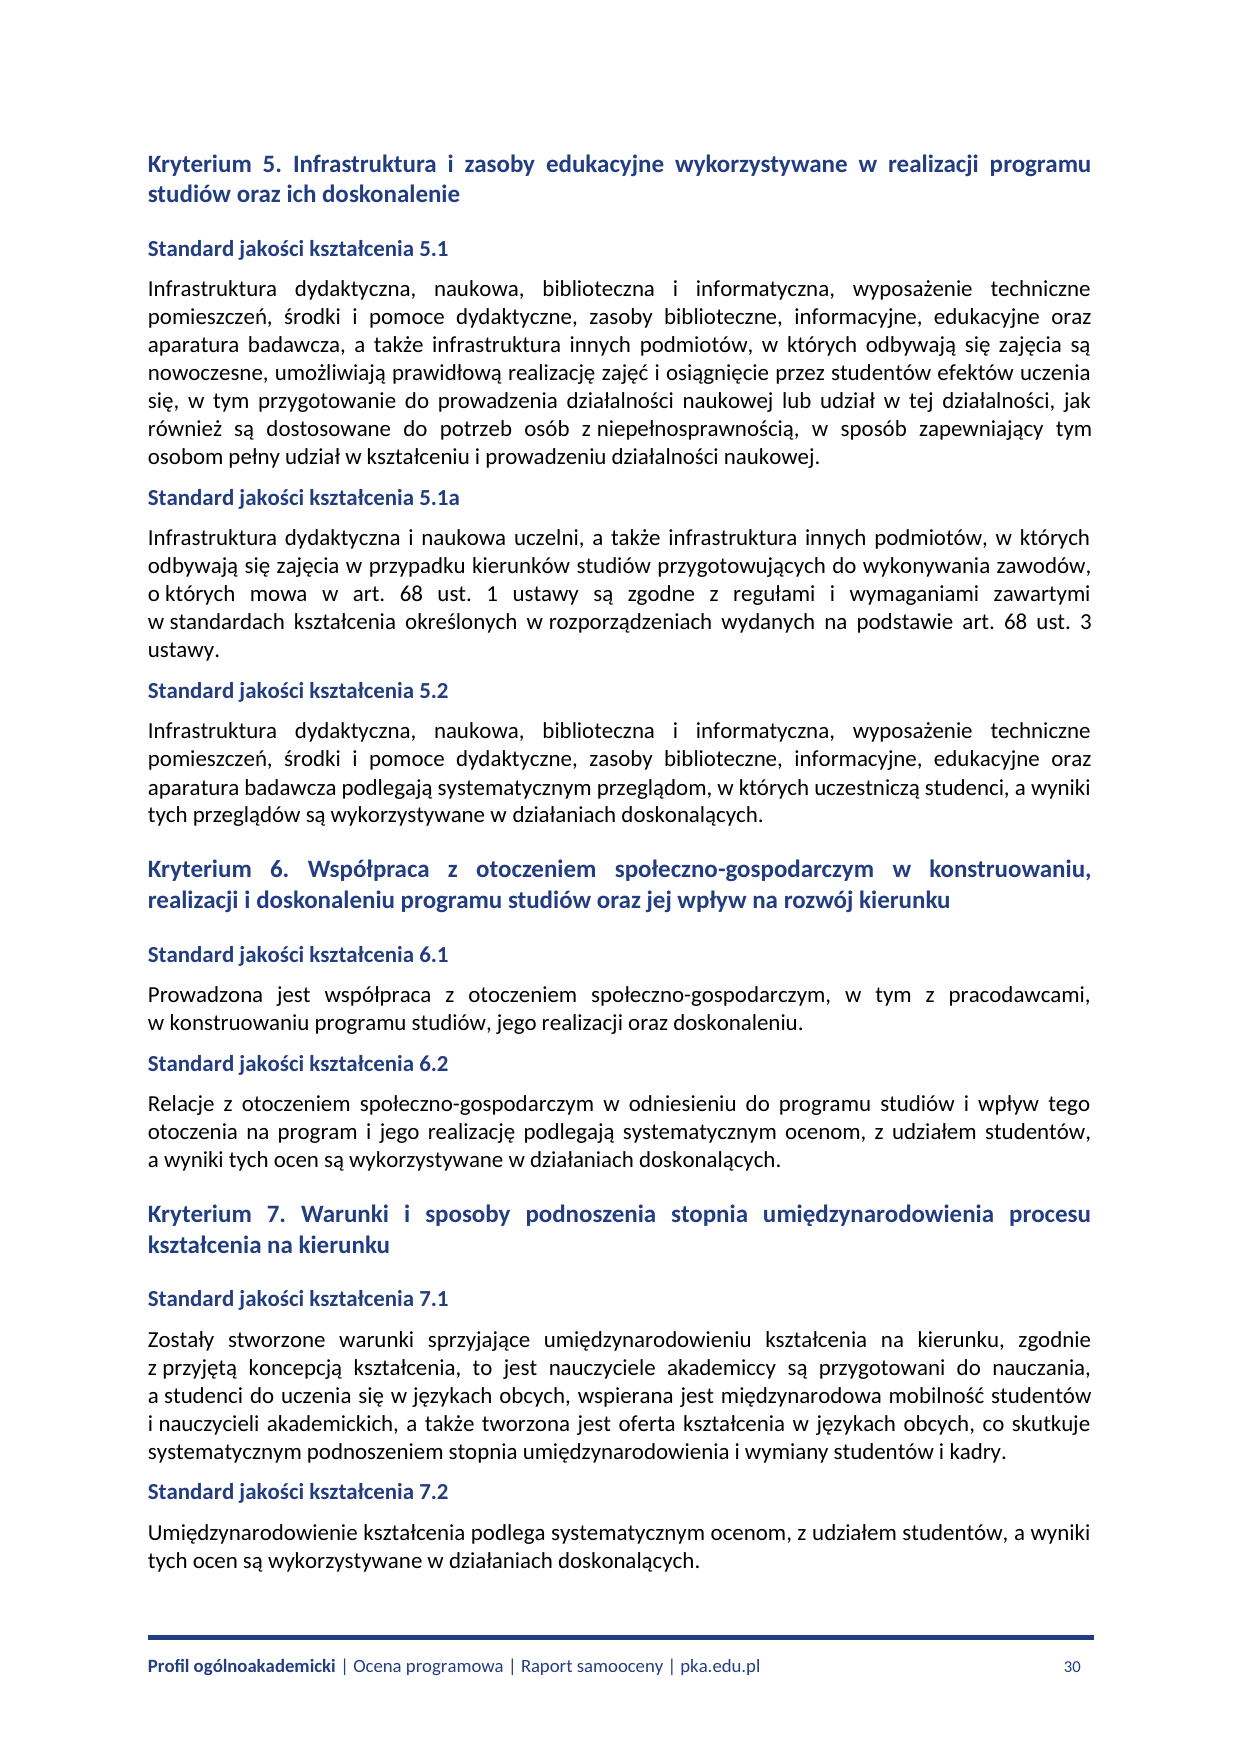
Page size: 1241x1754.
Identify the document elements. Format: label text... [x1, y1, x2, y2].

text Prowadzona jest współpraca z otoczeniem społeczno-gospodarczym, w tym z pracodawcami, w konstruowaniu programu studiów, jego realizacji oraz doskonaleniu. [148, 980, 1092, 1036]
subtitle Standard jakości kształcenia 6.2 [148, 1049, 1092, 1077]
subtitle Standard jakości kształcenia 5.1a [148, 483, 1092, 511]
subtitle Standard jakości kształcenia 7.2 [148, 1477, 1092, 1506]
text Infrastruktura dydaktyczna, naukowa, biblioteczna i informatyczna, wyposażenie techniczne pomieszczeń, środki i pomoce dydaktyczne, zasoby biblioteczne, informacyjne, edukacyjne oraz aparatura badawcza, a także infrastruktura innych podmiotów, w których odbywają się zajęcia są nowoczesne, umożliwiają prawidłową realizację zajęć i osiągnięcie przez studentów efektów uczenia się, w tym przygotowanie do prowadzenia działalności naukowej lub udział w tej działalności, jak również są dostosowane do potrzeb osób z niepełnosprawnością, w sposób zapewniający tym osobom pełny udział w kształceniu i prowadzeniu działalności naukowej. [148, 274, 1092, 470]
text Relacje z otoczeniem społeczno-gospodarczym w odniesieniu do programu studiów i wpływ tego otoczenia na program i jego realizację podlegają systematycznym ocenom, z udziałem studentów, a wyniki tych ocen są wykorzystywane w działaniach doskonalących. [148, 1089, 1092, 1173]
text Umiędzynarodowienie kształcenia podlega systematycznym ocenom, z udziałem studentów, a wyniki tych ocen są wykorzystywane w działaniach doskonalących. [148, 1518, 1092, 1574]
subtitle Standard jakości kształcenia 5.2 [148, 676, 1092, 704]
text Infrastruktura dydaktyczna, naukowa, biblioteczna i informatyczna, wyposażenie techniczne pomieszczeń, środki i pomoce dydaktyczne, zasoby biblioteczne, informacyjne, edukacyjne oraz aparatura badawcza podlegają systematycznym przeglądom, w których uczestniczą studenci, a wyniki tych przeglądów są wykorzystywane w działaniach doskonalących. [148, 717, 1092, 829]
subtitle Kryterium 7. Warunki i sposoby podnoszenia stopnia umiędzynarodowienia procesu kształcenia na kierunku [148, 1198, 1092, 1259]
subtitle Kryterium 5. Infrastruktura i zasoby edukacyjne wykorzystywane w realizacji programu studiów oraz ich doskonalenie [148, 148, 1092, 209]
subtitle Standard jakości kształcenia 5.1 [148, 234, 1092, 262]
subtitle Kryterium 6. Współpraca z otoczeniem społeczno-gospodarczym w konstruowaniu, realizacji i doskonaleniu programu studiów oraz jej wpływ na rozwój kierunku [148, 854, 1092, 915]
subtitle Standard jakości kształcenia 6.1 [148, 940, 1092, 968]
text Zostały stworzone warunki sprzyjające umiędzynarodowieniu kształcenia na kierunku, zgodnie z przyjętą koncepcją kształcenia, to jest nauczyciele akademiccy są przygotowani do nauczania, a studenci do uczenia się w językach obcych, wspierana jest międzynarodowa mobilność studentów i nauczycieli akademickich, a także tworzona jest oferta kształcenia w językach obcych, co skutkuje systematycznym podnoszeniem stopnia umiędzynarodowienia i wymiany studentów i kadry. [148, 1325, 1092, 1465]
subtitle Standard jakości kształcenia 7.1 [148, 1284, 1092, 1312]
text Infrastruktura dydaktyczna i naukowa uczelni, a także infrastruktura innych podmiotów, w których odbywają się zajęcia w przypadku kierunków studiów przygotowujących do wykonywania zawodów, o których mowa w art. 68 ust. 1 ustawy są zgodne z regułami i wymaganiami zawartymi w standardach kształcenia określonych w rozporządzeniach wydanych na podstawie art. 68 ust. 3 ustawy. [148, 523, 1092, 663]
